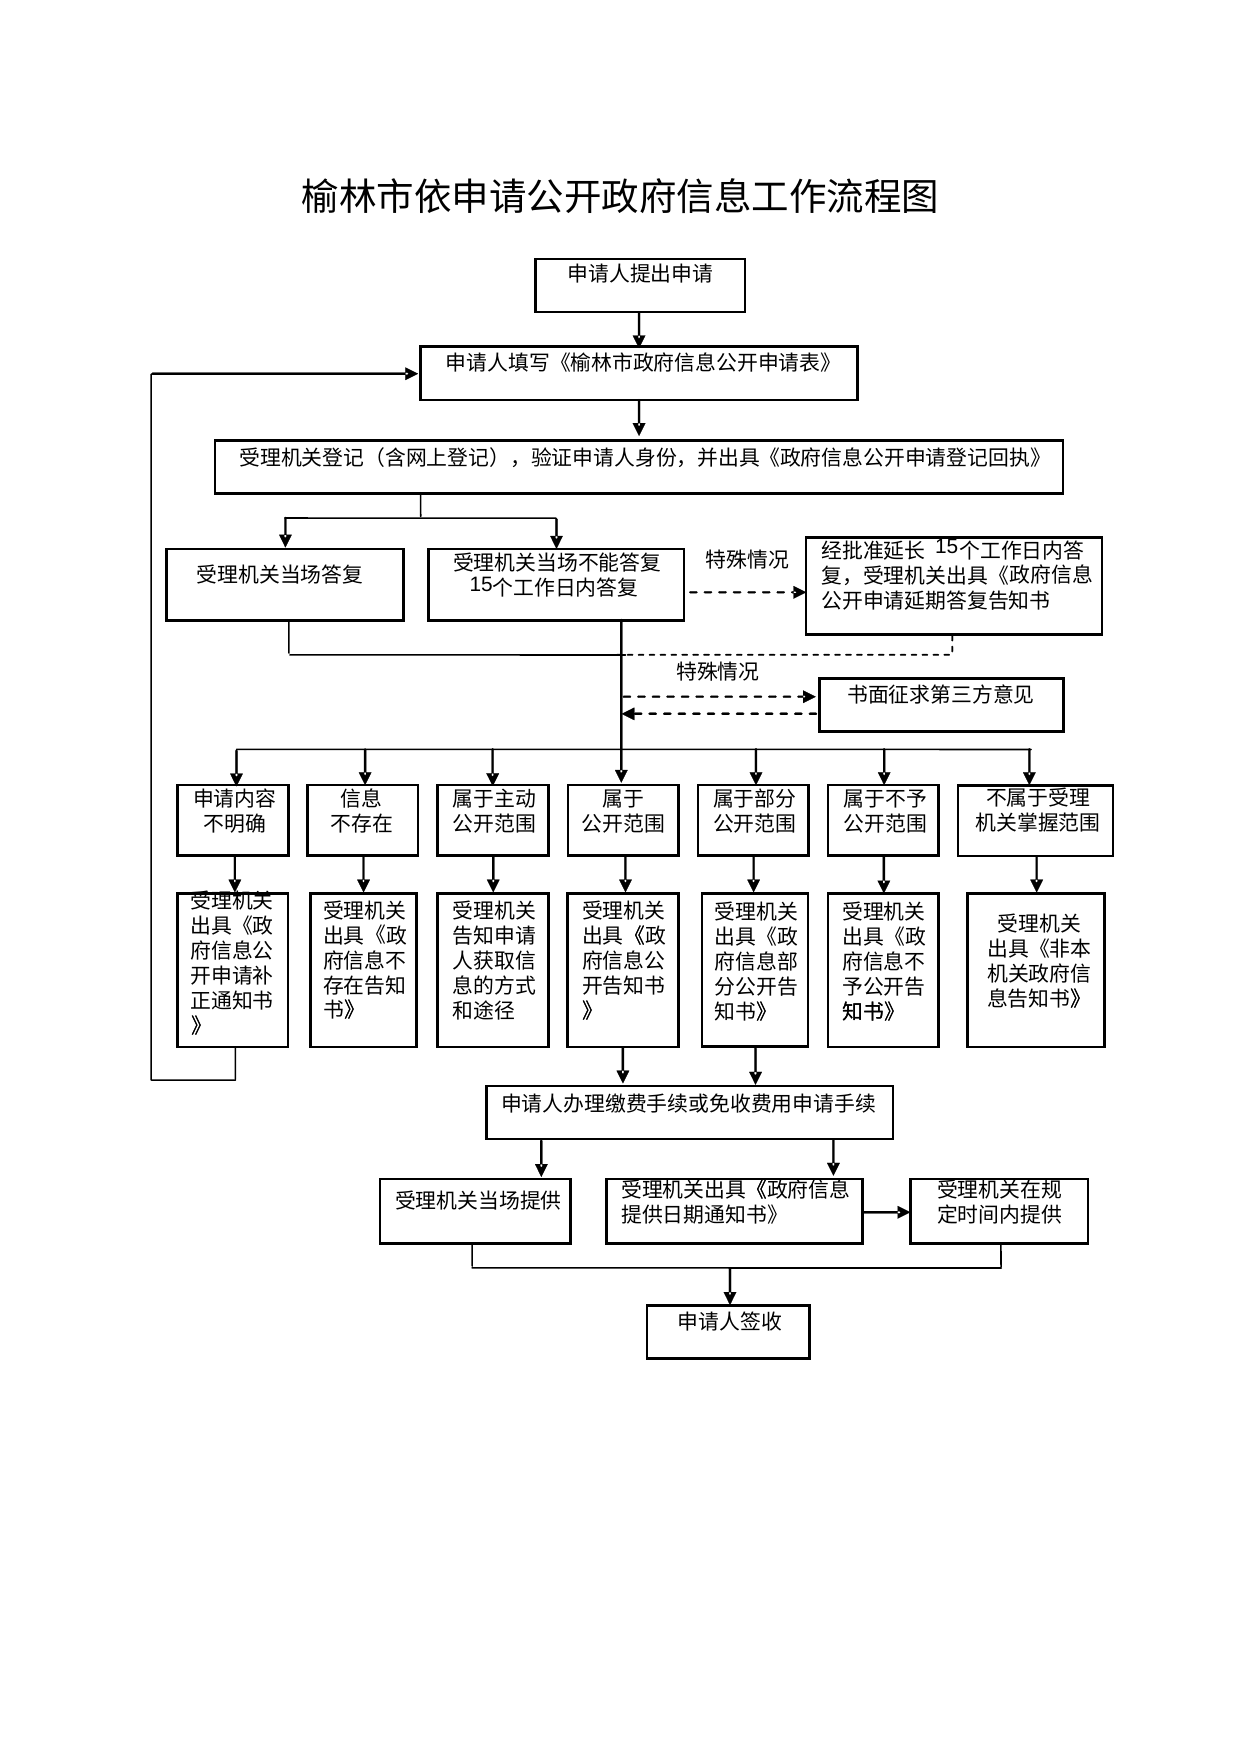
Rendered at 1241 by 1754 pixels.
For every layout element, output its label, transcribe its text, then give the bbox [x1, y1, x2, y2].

text 榆林市依申请公开政府信息工作流程图 [187, 162, 1053, 227]
